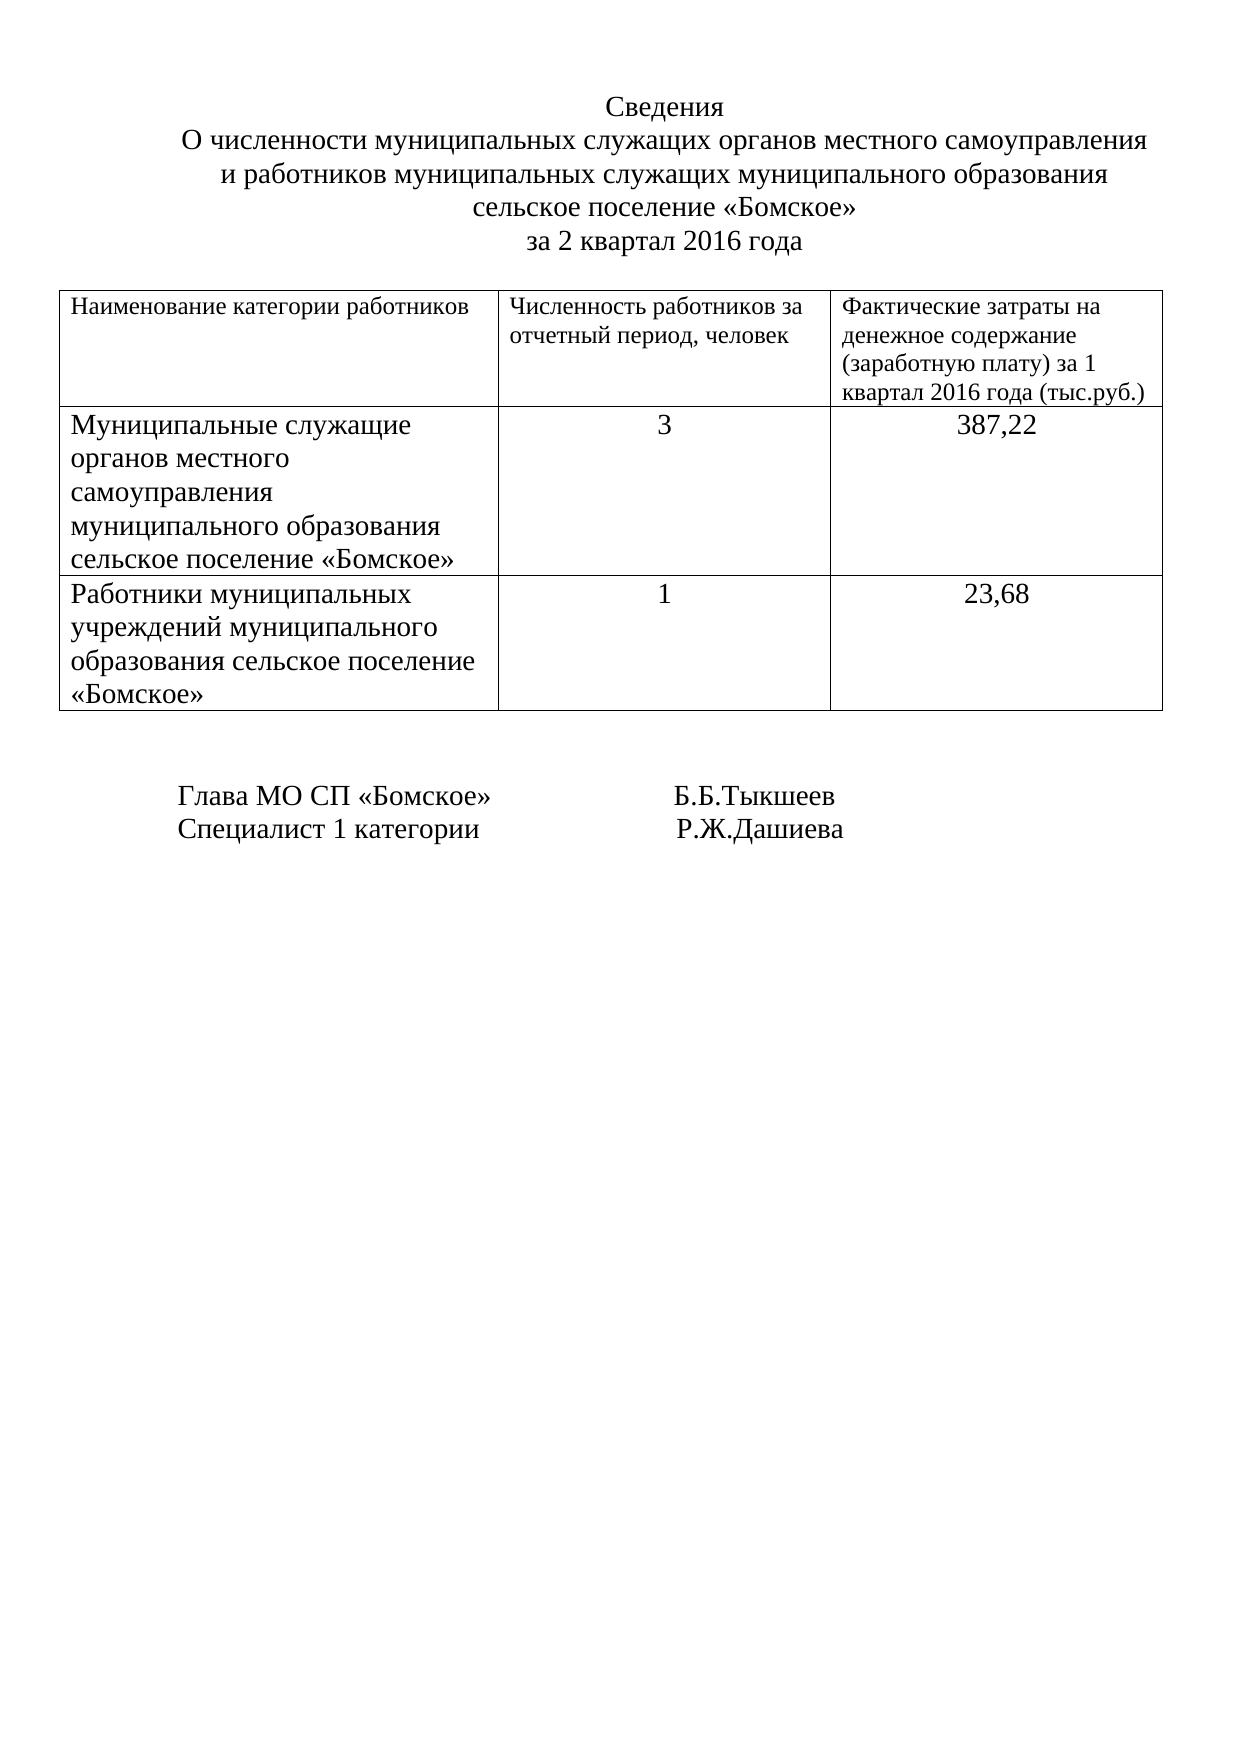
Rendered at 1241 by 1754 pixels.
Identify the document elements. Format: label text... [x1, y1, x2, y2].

text Сведения [177, 89, 1152, 122]
table_header Наименование категории работников [60, 291, 498, 406]
table_cell 1 [499, 576, 830, 710]
table_header Численность работников за отчетный период, человек [499, 291, 830, 406]
text за 2 квартал 2016 года [177, 223, 1152, 256]
text Глава МО СП «Бомское» Б.Б.Тыкшеев [177, 778, 1152, 812]
text Специалист 1 категории Р.Ж.Дашиева [177, 812, 1152, 845]
table_cell 3 [499, 407, 830, 575]
table_header Фактические затраты на денежное содержание (заработную плату) за 1 квартал 2016 года (тыс.руб.) [831, 291, 1162, 406]
table_cell 23,68 [831, 576, 1162, 710]
text О численности муниципальных служащих органов местного самоуправления и работников муниципальных служащих муниципального образования сельское поселение «Бомское» [177, 122, 1152, 223]
table_cell Работники муниципальных учреждений муниципального образования сельское поселение «Бомское» [60, 576, 498, 710]
table_cell Муниципальные служащие органов местного самоуправления муниципального образования сельское поселение «Бомское» [60, 407, 498, 575]
table_cell 387,22 [831, 407, 1162, 575]
